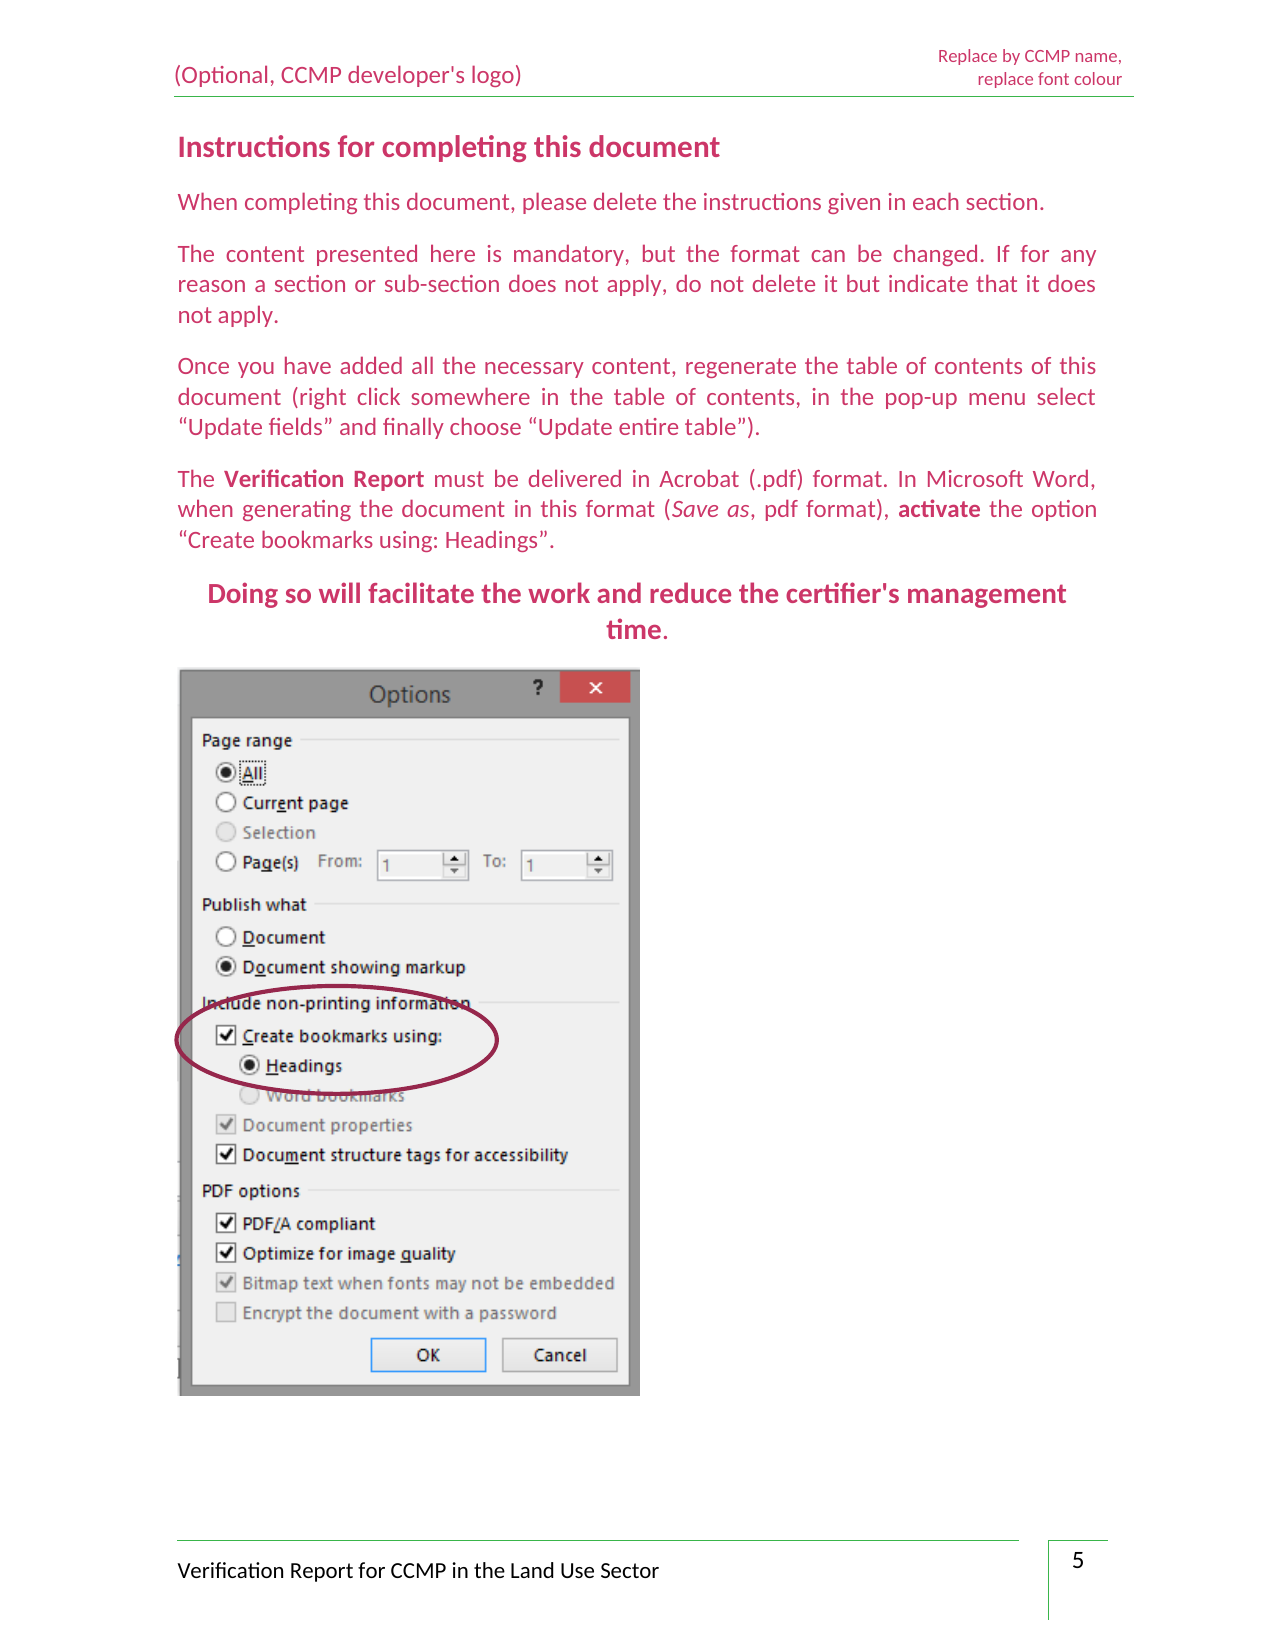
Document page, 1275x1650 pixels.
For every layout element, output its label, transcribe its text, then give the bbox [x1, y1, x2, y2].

text When completing this document, please delete the instructions given in each section. [177, 187, 1098, 217]
picture [179, 989, 494, 1091]
text The Verification Report must be delivered in Acrobat (.pdf) format. In Microsoft Word, when generating the document in this format (Save as, pdf format), activate the option “Create bookmarks using: Headings”. [177, 463, 1098, 554]
text Instructions for completing this document [177, 128, 1098, 166]
text Once you have added all the necessary content, regenerate the table of contents of this document (right click somewhere in the table of contents, in the pop-up menu select “Update fields” and finally choose “Update entire table”). [177, 350, 1098, 442]
text The content presented here is mandatory, but the format can be changed. If for any reason a section or sub-section does not apply, do not delete it but indicate that it does not apply. [177, 238, 1098, 329]
picture [177, 667, 640, 1396]
text Doing so will facilitate the work and reduce the certifier's management time. [177, 575, 1098, 646]
